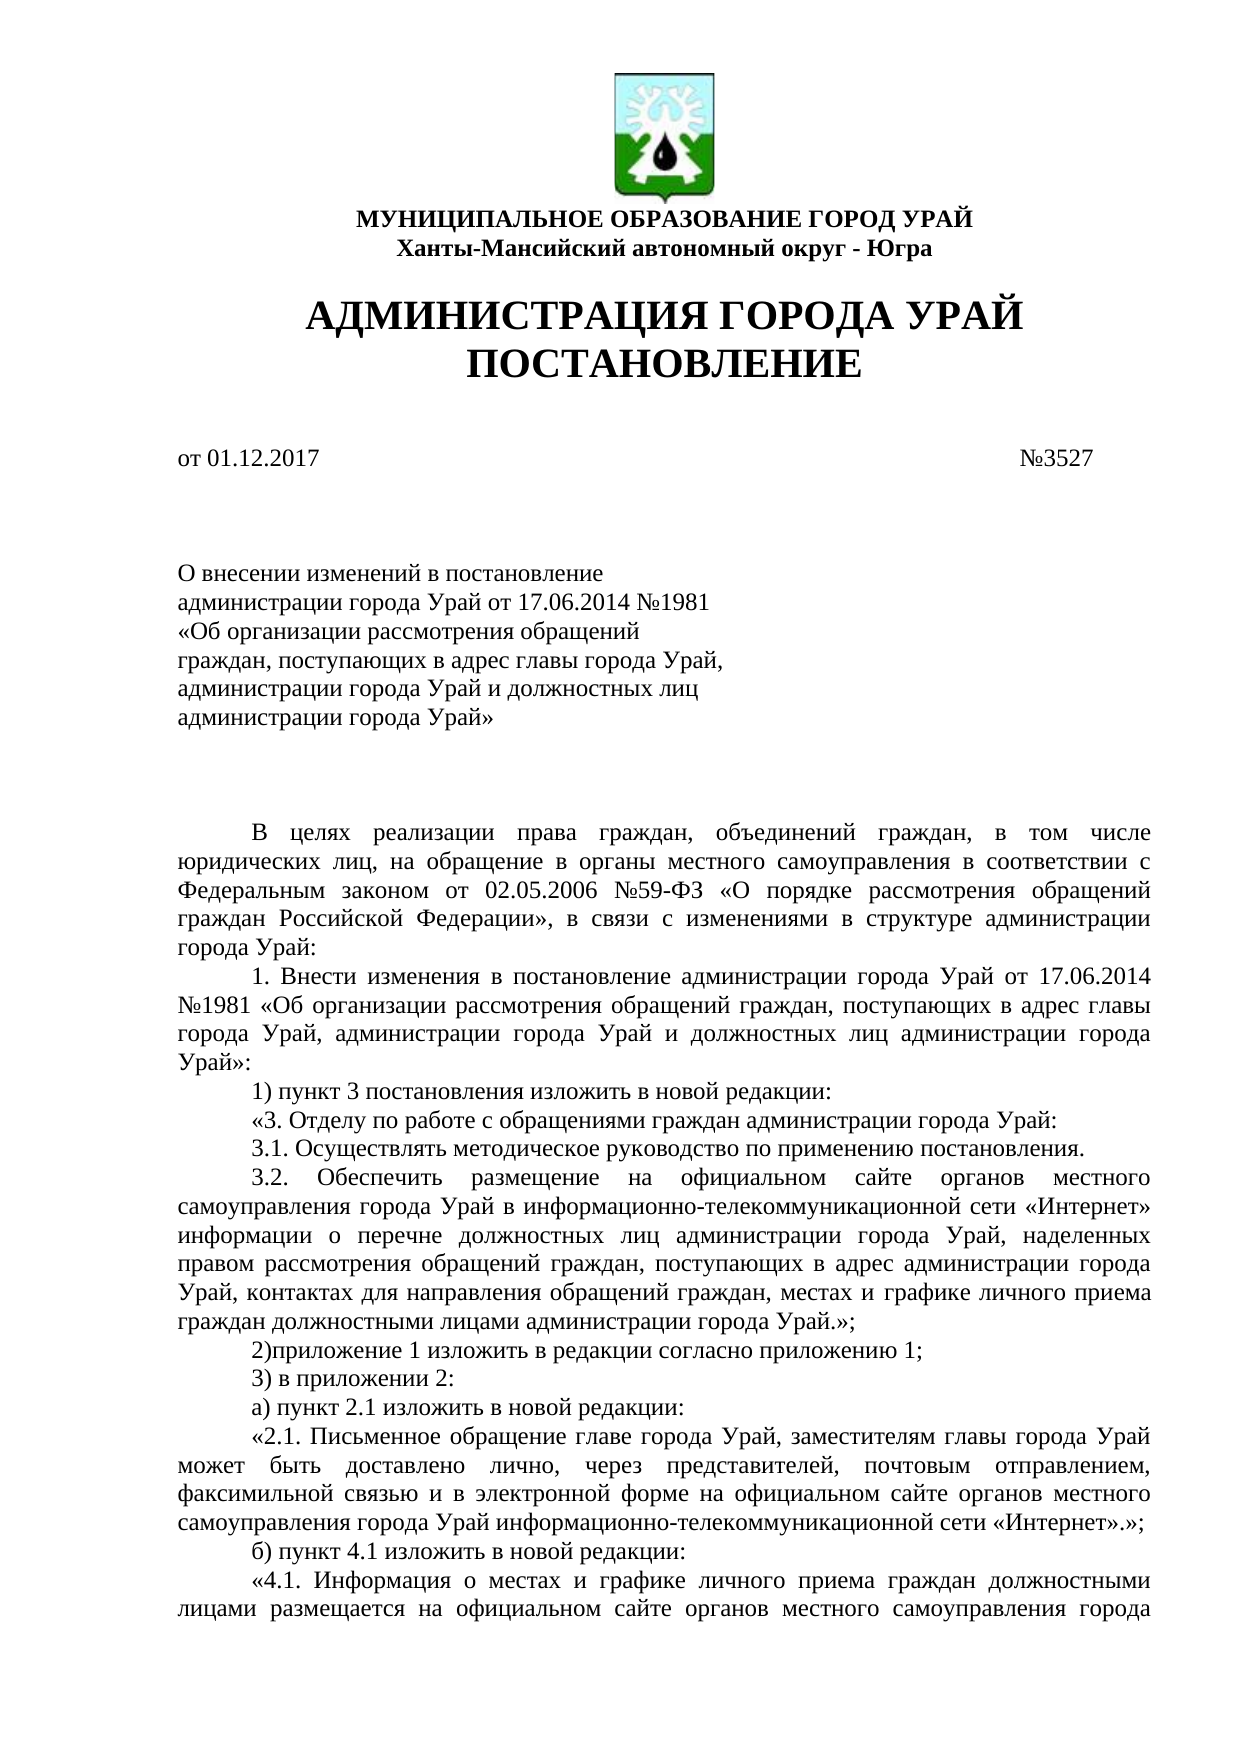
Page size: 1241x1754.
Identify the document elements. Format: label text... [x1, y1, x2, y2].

picture [614, 73, 715, 204]
text 3.1. Осуществлять методическое руководство по применению постановления. [177, 1133, 1152, 1162]
text 1. Внести изменения в постановление администрации города Урай от 17.06.2014 №1981 «Об организации рассмотрения обращений граждан, поступающих в адрес главы города Урай, администрации города Урай и должностных лиц администрации города Урай»: [177, 961, 1152, 1076]
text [177, 1565, 1152, 1622]
text а) пункт 2.1 изложить в новой редакции: [177, 1392, 1152, 1421]
text «3. Отделу по работе с обращениями граждан администрации города Урай: [177, 1105, 1152, 1133]
text от 01.12.2017 №3527 [177, 443, 1152, 472]
text «2.1. Письменное обращение главе города Урай, заместителям главы города Урай может быть доставлено лично, через представителей, почтовым отправлением, факсимильной связью и в электронной форме на официальном сайте органов местного самоуправления города Урай информационно-телекоммуникационной сети «Интернет».»; [177, 1421, 1152, 1536]
text 1) пункт 3 постановления изложить в новой редакции: [177, 1076, 1152, 1105]
text Ханты-Мансийский автономный округ - Югра [177, 233, 1152, 261]
text ПОСТАНОВЛЕНИЕ [177, 338, 1152, 386]
text 3.2. Обеспечить размещение на официальном сайте органов местного самоуправления города Урай в информационно-телекоммуникационной сети «Интернет» информации о перечне должностных лиц администрации города Урай, наделенных правом рассмотрения обращений граждан, поступающих в адрес администрации города Урай, контактах для направления обращений граждан, местах и графике личного приема граждан должностными лицами администрации города Урай.»; [177, 1162, 1152, 1335]
subtitle АДМИНИСТРАЦИЯ ГОРОДА УРАЙ [177, 290, 1152, 338]
text 3) в приложении 2: [177, 1363, 1152, 1392]
text б) пункт 4.1 изложить в новой редакции: [177, 1536, 1152, 1565]
text О внесении изменений в постановление администрации города Урай от 17.06.2014 №1981 «Об организации рассмотрения обращений граждан, поступающих в адрес главы города Урай, администрации города Урай и должностных лиц администрации города Урай» [177, 558, 723, 731]
text В целях реализации права граждан, объединений граждан, в том числе юридических лиц, на обращение в органы местного самоуправления в соответствии с Федеральным законом от 02.05.2006 №59-ФЗ «О порядке рассмотрения обращений граждан Российской Федерации», в связи с изменениями в структуре администрации города Урай: [177, 817, 1152, 961]
subtitle МУНИЦИПАЛЬНОЕ ОБРАЗОВАНИЕ ГОРОД УРАЙ [177, 204, 1152, 233]
text 2)приложение 1 изложить в редакции согласно приложению 1; [177, 1335, 1152, 1363]
